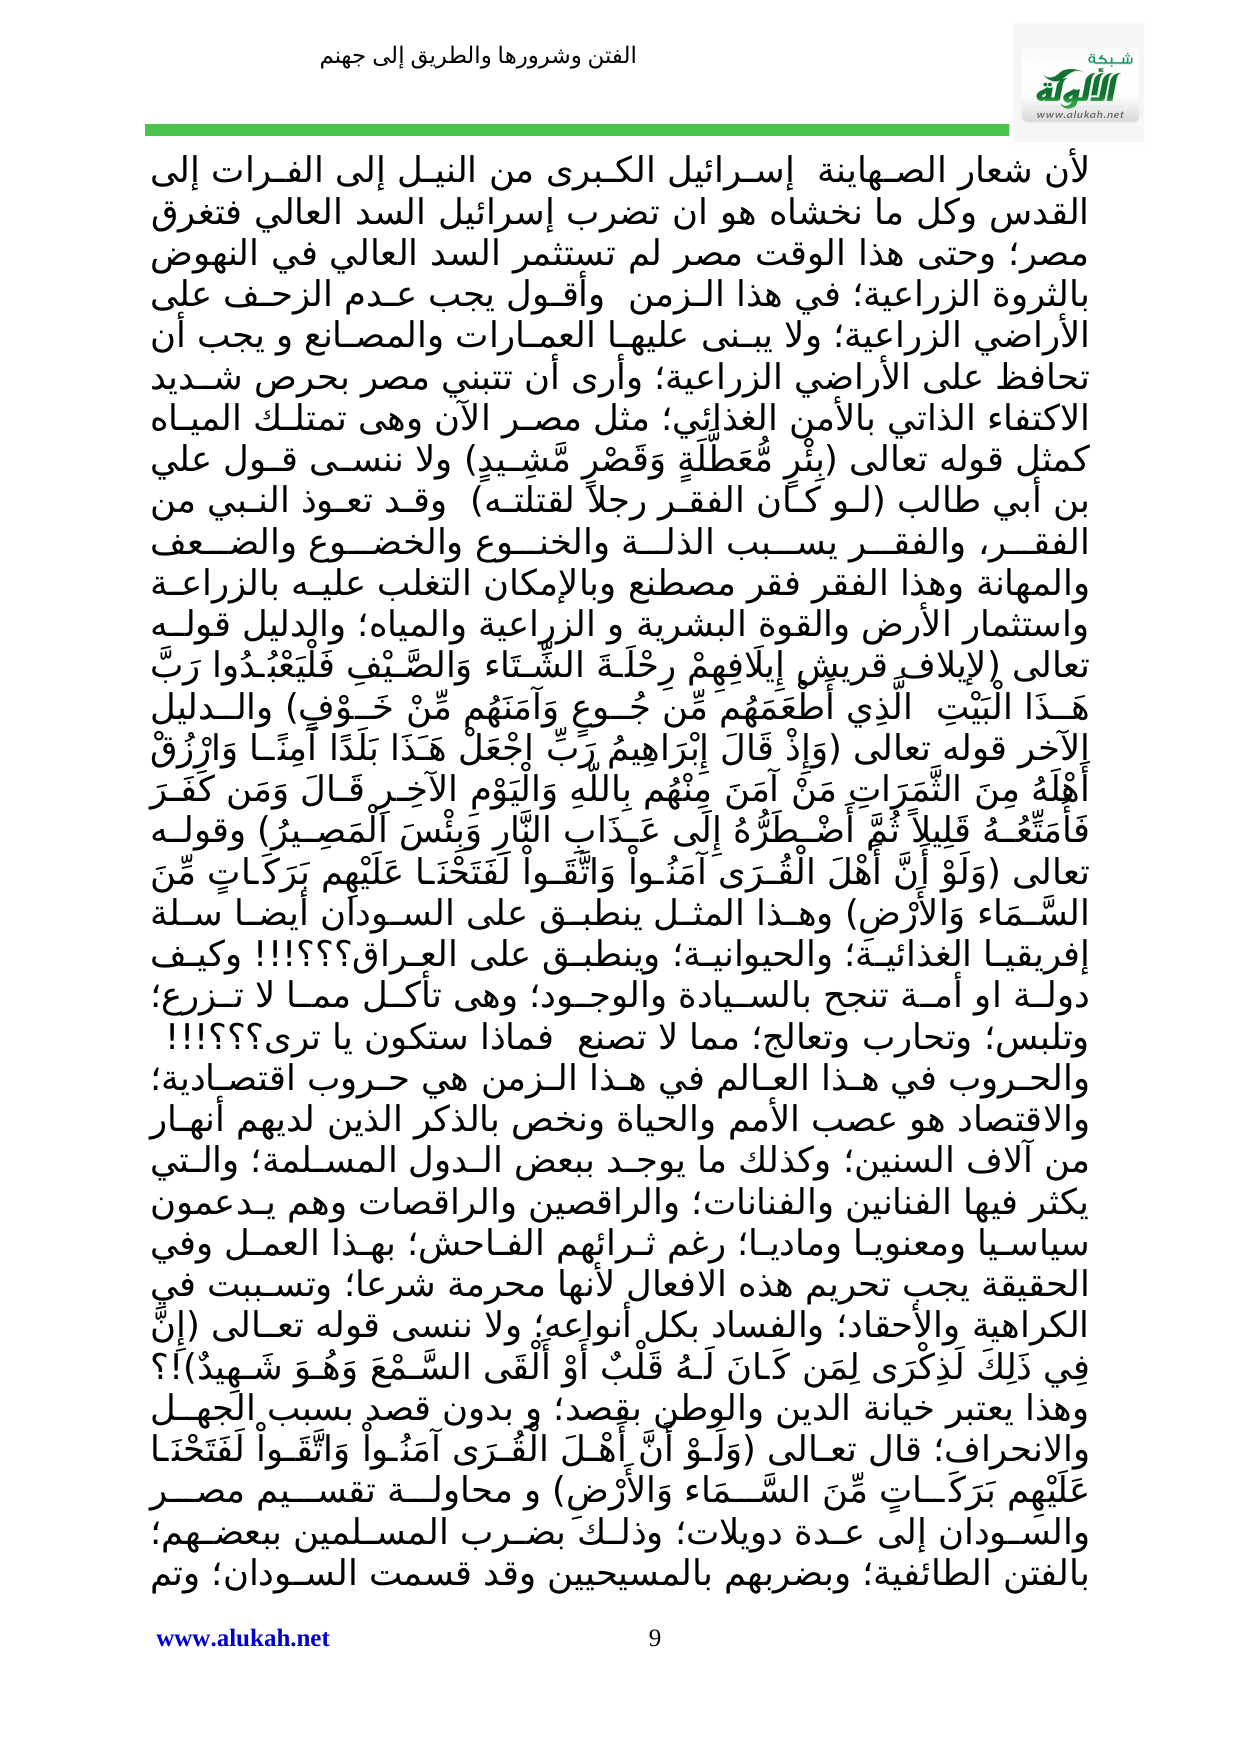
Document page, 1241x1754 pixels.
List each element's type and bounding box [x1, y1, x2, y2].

text [150, 150, 1090, 1594]
